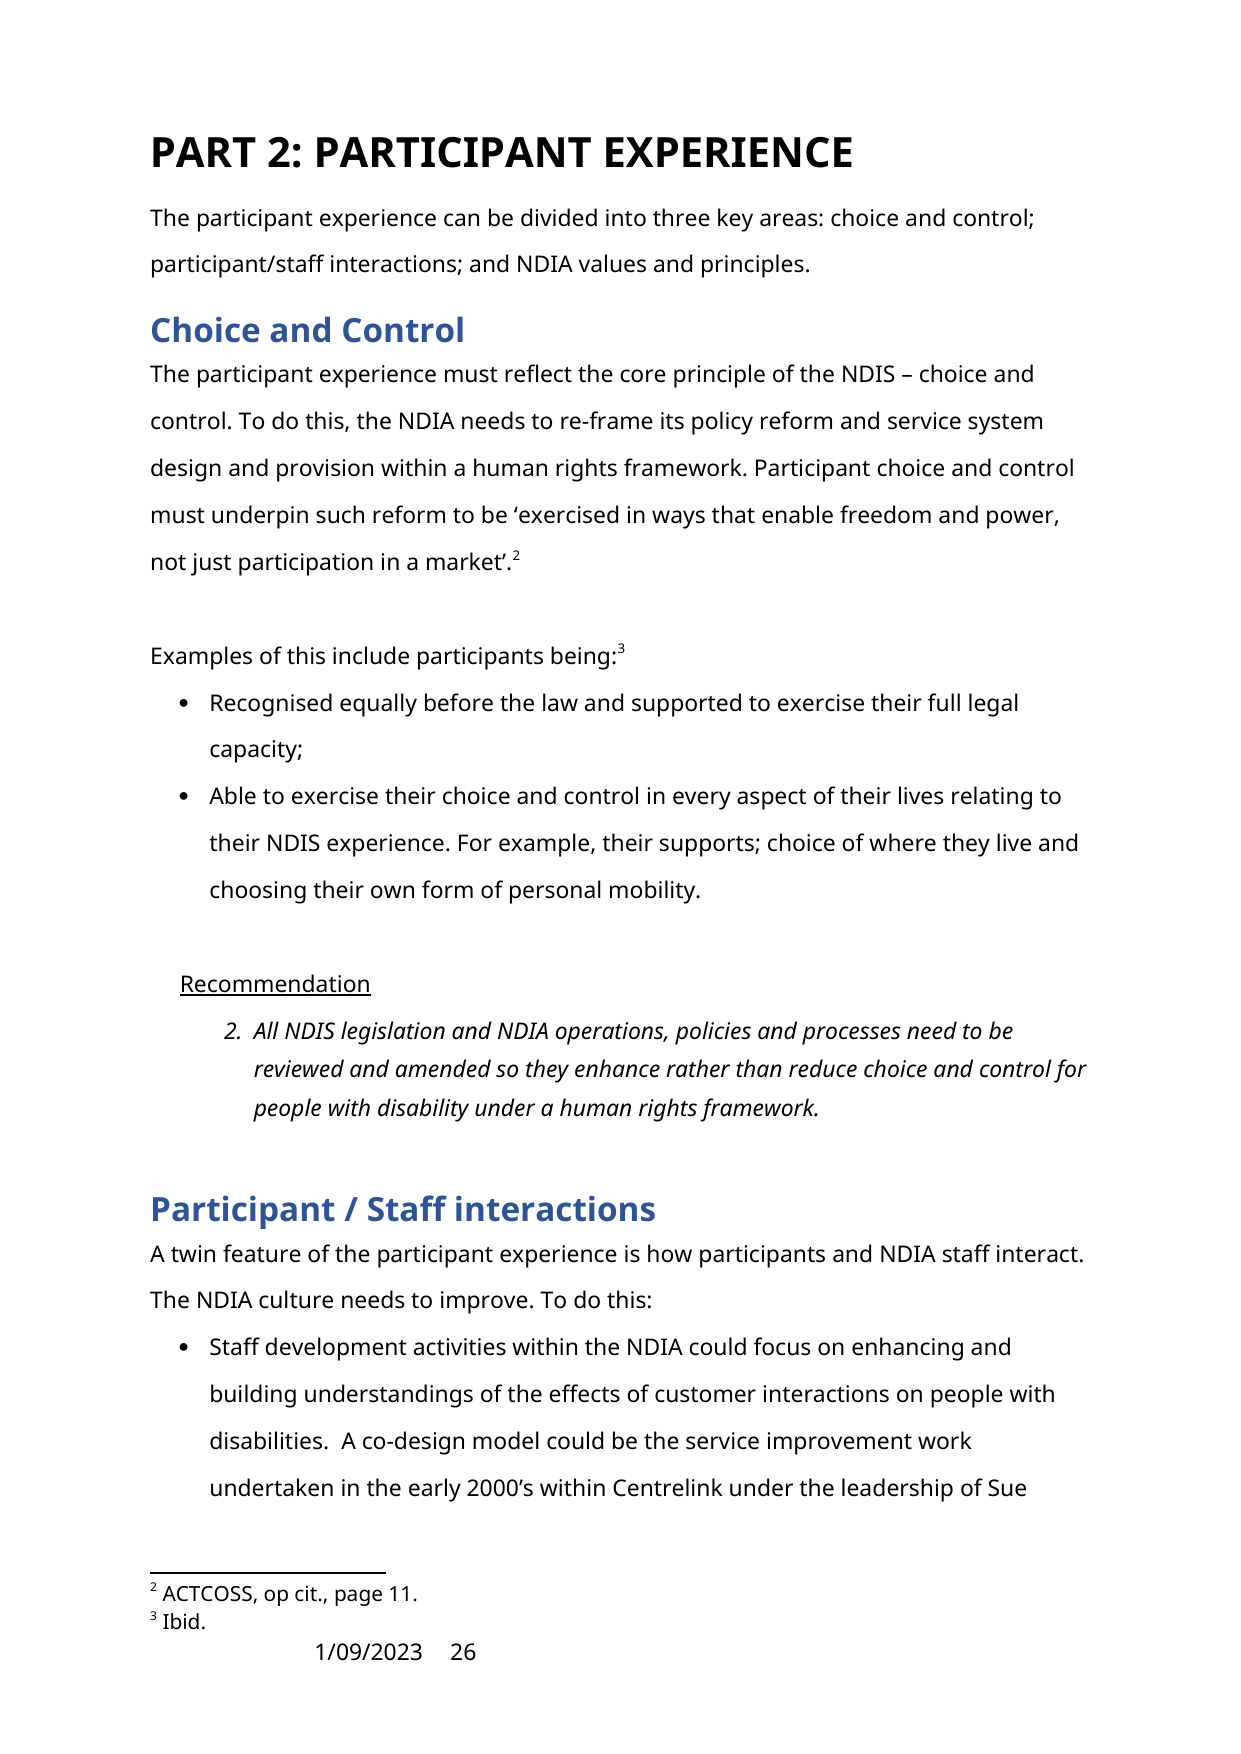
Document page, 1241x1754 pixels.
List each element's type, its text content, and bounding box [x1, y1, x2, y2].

text Examples of this include participants being: [150, 639, 1090, 671]
subtitle Part 2: Participant EXPERIENCE [149, 131, 1090, 176]
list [179, 1331, 1090, 1503]
subtitle Choice and Control [150, 307, 1090, 352]
list All NDIS legislation and NDIA operations, policies and processes need to be reviewed and amended so they enhance rather than reduce choice and control for people with disability under a human rights framework. [224, 1014, 1090, 1123]
text The participant experience must reflect the core principle of the NDIS – choice and control. To do this, the NDIA needs to re-frame its policy reform and service system design and provision within a human rights framework. Participant choice and control must underpin such reform to be ‘exercised in ways that enable freedom and power, not just participation in a market’. [150, 358, 1090, 577]
text A twin feature of the participant experience is how participants and NDIA staff interact. The NDIA culture needs to improve. To do this: [150, 1238, 1090, 1316]
text Recommendation [179, 968, 1090, 999]
list Able to exercise their choice and control in every aspect of their lives relating to their NDIS experience. For example, their supports; choice of where they live and choosing their own form of personal mobility. [179, 780, 1090, 905]
list Recognised equally before the law and supported to exercise their full legal capacity; [179, 686, 1090, 764]
text The participant experience can be divided into three key areas: choice and control; participant/staff interactions; and NDIA values and principles. [150, 201, 1090, 279]
subtitle Participant / Staff interactions [150, 1186, 1090, 1232]
